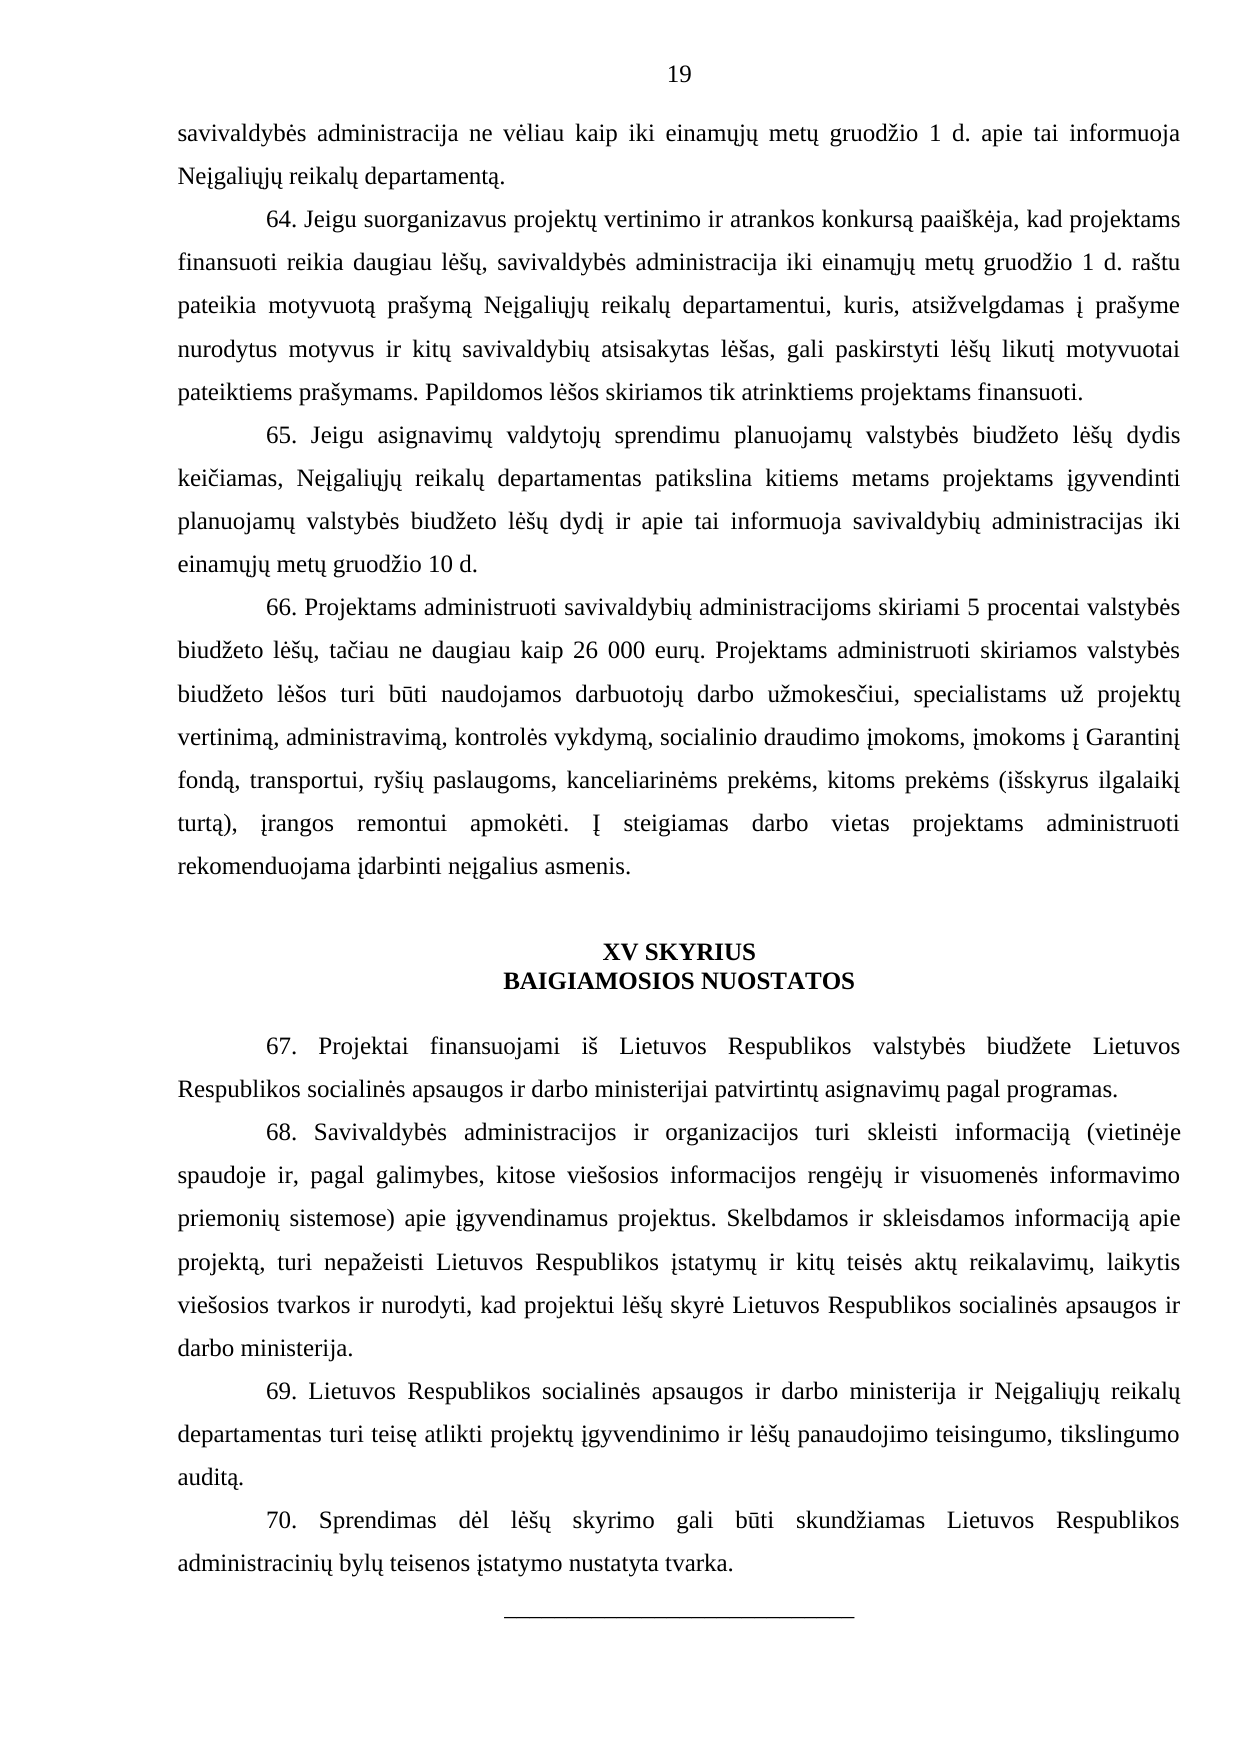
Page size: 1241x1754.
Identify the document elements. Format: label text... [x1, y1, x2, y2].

text 66. Projektams administruoti savivaldybių administracijoms skiriami 5 procentai valstybės biudžeto lėšų, tačiau ne daugiau kaip 26 000 eurų. Projektams administruoti skiriamos valstybės biudžeto lėšos turi būti naudojamos darbuotojų darbo užmokesčiui, specialistams už projektų vertinimą, administravimą, kontrolės vykdymą, socialinio draudimo įmokoms, įmokoms į Garantinį fondą, transportui, ryšių paslaugoms, kanceliarinėms prekėms, kitoms prekėms (išskyrus ilgalaikį turtą), įrangos remontui apmokėti. Į steigiamas darbo vietas projektams administruoti rekomenduojama įdarbinti neįgalius asmenis. [177, 592, 1181, 880]
text 65. Jeigu asignavimų valdytojų sprendimu planuojamų valstybės biudžeto lėšų dydis keičiamas, Neįgaliųjų reikalų departamentas patikslina kitiems metams projektams įgyvendinti planuojamų valstybės biudžeto lėšų dydį ir apie tai informuoja savivaldybių administracijas iki einamųjų metų gruodžio 10 d. [177, 420, 1181, 578]
text 70. Sprendimas dėl lėšų skyrimo gali būti skundžiamas Lietuvos Respublikos administracinių bylų teisenos įstatymo nustatyta tvarka. [177, 1505, 1181, 1577]
text XV SKYRIUS [177, 937, 1181, 966]
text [177, 118, 1181, 190]
text 64. Jeigu suorganizavus projektų vertinimo ir atrankos konkursą paaiškėja, kad projektams finansuoti reikia daugiau lėšų, savivaldybės administracija iki einamųjų metų gruodžio 1 d. raštu pateikia motyvuotą prašymą Neįgaliųjų reikalų departamentui, kuris, atsižvelgdamas į prašyme nurodytus motyvus ir kitų savivaldybių atsisakytas lėšas, gali paskirstyti lėšų likutį motyvuotai pateiktiems prašymams. Papildomos lėšos skiriamos tik atrinktiems projektams finansuoti. [177, 204, 1181, 406]
text 69. Lietuvos Respublikos socialinės apsaugos ir darbo ministerija ir Neįgaliųjų reikalų departamentas turi teisę atlikti projektų įgyvendinimo ir lėšų panaudojimo teisingumo, tikslingumo auditą. [177, 1376, 1181, 1491]
text ____________________________ [177, 1592, 1181, 1620]
text 67. Projektai finansuojami iš Lietuvos Respublikos valstybės biudžete Lietuvos Respublikos socialinės apsaugos ir darbo ministerijai patvirtintų asignavimų pagal programas. [177, 1031, 1181, 1103]
text 68. Savivaldybės administracijos ir organizacijos turi skleisti informaciją (vietinėje spaudoje ir, pagal galimybes, kitose viešosios informacijos rengėjų ir visuomenės informavimo priemonių sistemose) apie įgyvendinamus projektus. Skelbdamos ir skleisdamos informaciją apie projektą, turi nepažeisti Lietuvos Respublikos įstatymų ir kitų teisės aktų reikalavimų, laikytis viešosios tvarkos ir nurodyti, kad projektui lėšų skyrė Lietuvos Respublikos socialinės apsaugos ir darbo ministerija. [177, 1117, 1181, 1362]
text baigiamosios nuostatos [177, 966, 1181, 995]
